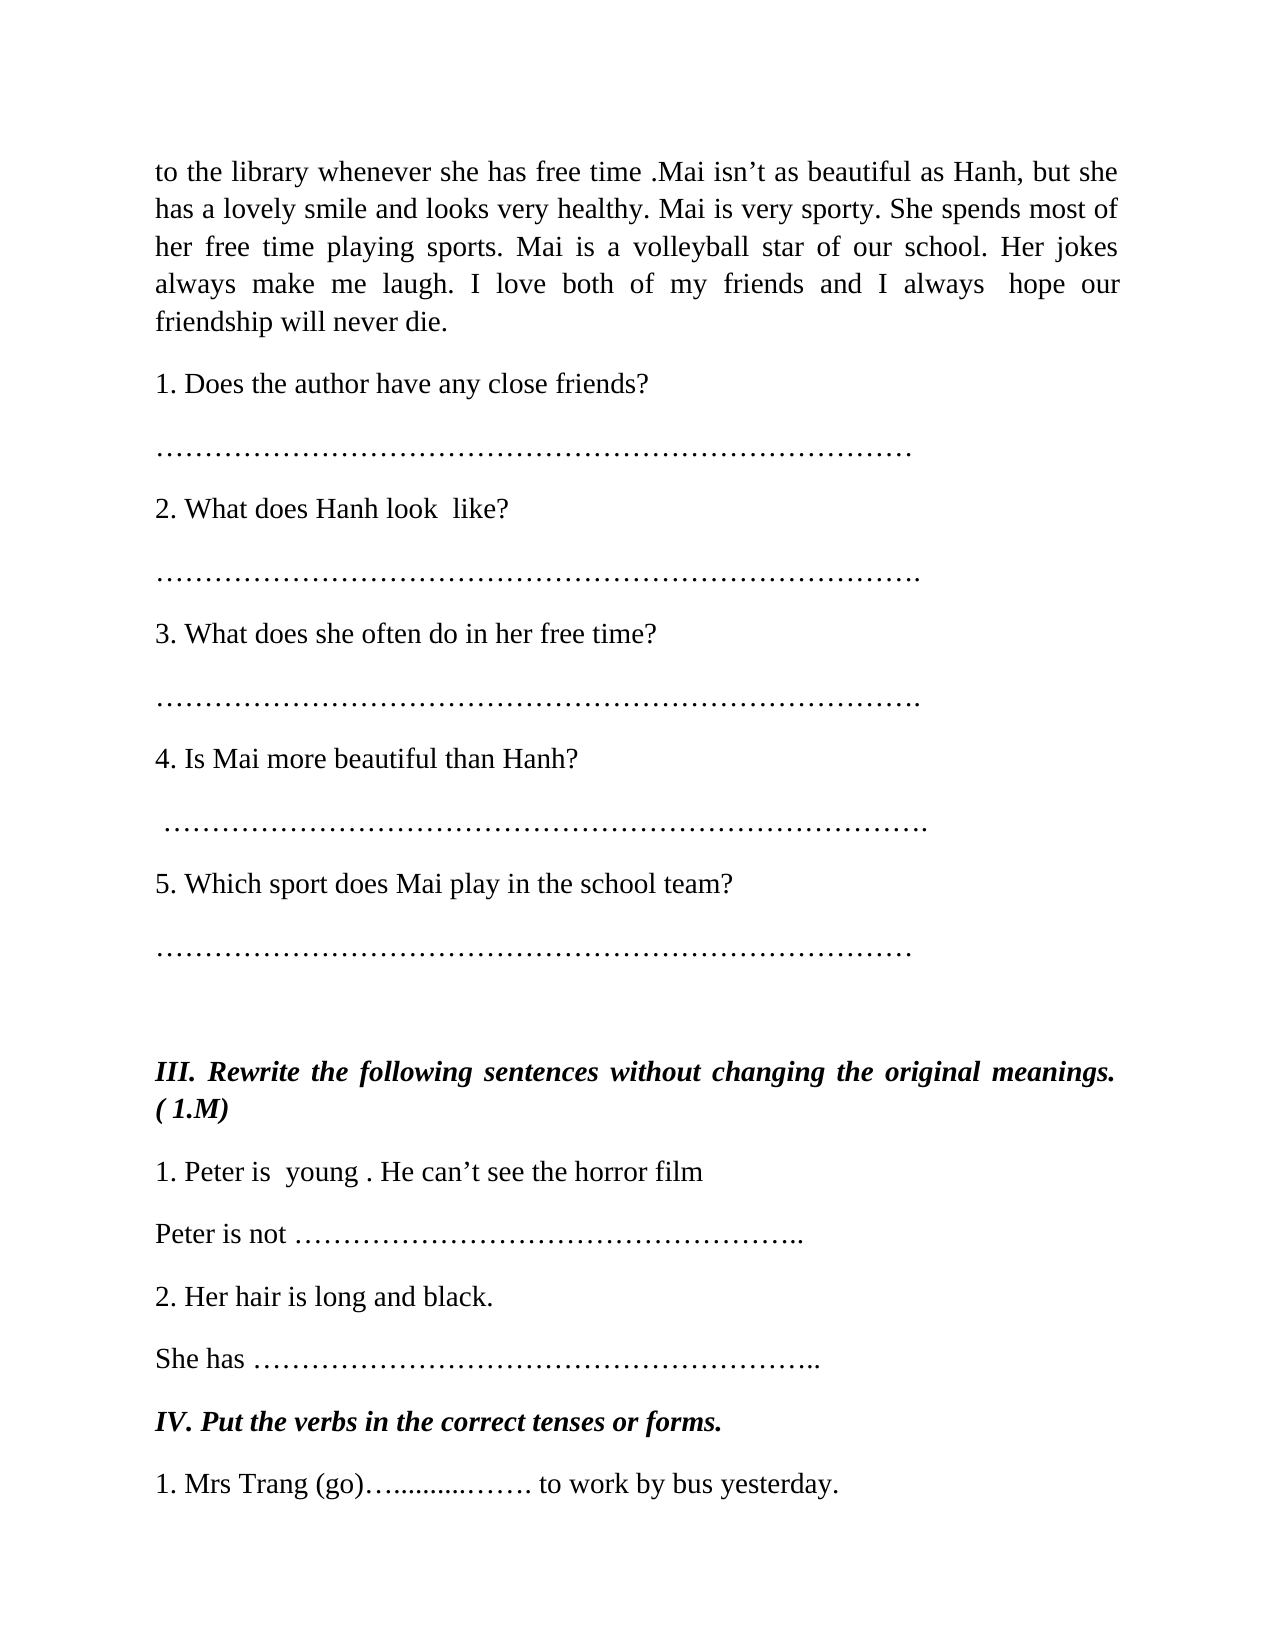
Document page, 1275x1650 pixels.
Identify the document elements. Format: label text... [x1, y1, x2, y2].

text 1. Mrs Trang (go)…..........……. to work by bus yesterday. [155, 1462, 1120, 1500]
text ……………………………………………………………………. [155, 675, 1120, 712]
text IV. Put the verbs in the correct tenses or forms. [155, 1400, 1120, 1437]
text 1. Peter is young . He can’t see the horror film [155, 1150, 1120, 1187]
text ……………………………………………………………………. [155, 800, 1120, 837]
text She has ………………………………………………….. [155, 1337, 1120, 1375]
text Peter is not …………………………………………….. [155, 1212, 1120, 1250]
text ……………………………………………………………………. [155, 550, 1120, 587]
text 2. Her hair is long and black. [155, 1275, 1120, 1312]
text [155, 150, 1120, 337]
text 1. Does the author have any close friends? [155, 362, 1120, 400]
text 3. What does she often do in her free time? [155, 612, 1120, 650]
text …………………………………………………………………… [155, 925, 1120, 962]
text III. Rewrite the following sentences without changing the original meanings.( 1.M) [155, 1050, 1120, 1125]
text …………………………………………………………………… [155, 425, 1120, 462]
text 5. Which sport does Mai play in the school team? [155, 862, 1120, 900]
text 2. What does Hanh look like? [155, 487, 1120, 525]
text 4. Is Mai more beautiful than Hanh? [155, 737, 1120, 775]
